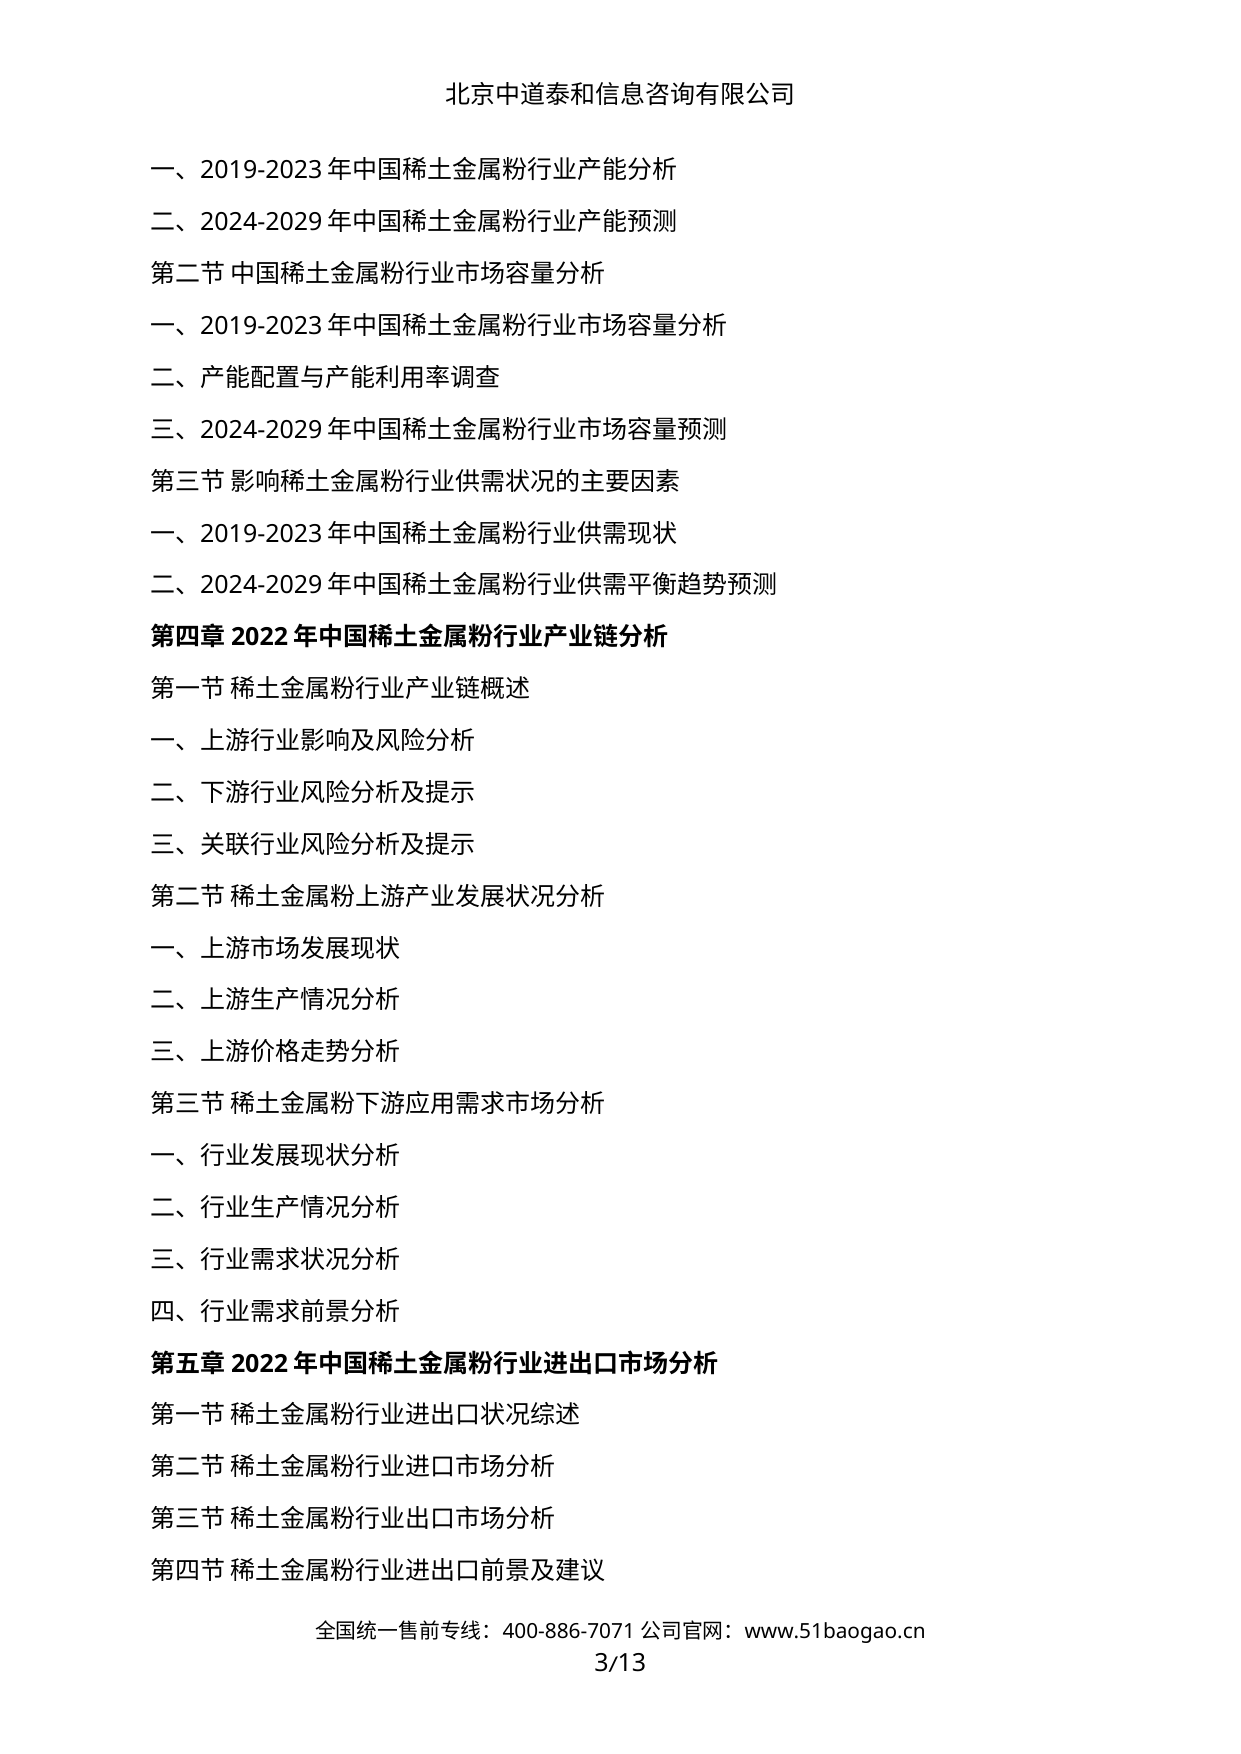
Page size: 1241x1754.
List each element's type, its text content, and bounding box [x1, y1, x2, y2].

text 第四章 2022年中国稀土金属粉行业产业链分析 [150, 617, 1090, 653]
text 二、产能配置与产能利用率调查 [150, 357, 1090, 394]
text 第三节 稀土金属粉行业出口市场分析 [150, 1499, 1090, 1535]
text 一、2019-2023年中国稀土金属粉行业产能分析 [150, 150, 1090, 186]
text 二、下游行业风险分析及提示 [150, 772, 1090, 809]
text 三、关联行业风险分析及提示 [150, 824, 1090, 861]
text 第一节 稀土金属粉行业产业链概述 [150, 669, 1090, 705]
text 一、2019-2023年中国稀土金属粉行业供需现状 [150, 513, 1090, 549]
text 一、行业发展现状分析 [150, 1136, 1090, 1172]
text 二、行业生产情况分析 [150, 1187, 1090, 1224]
text 二、2024-2029年中国稀土金属粉行业产能预测 [150, 202, 1090, 238]
text 一、上游行业影响及风险分析 [150, 721, 1090, 757]
text 一、2019-2023年中国稀土金属粉行业市场容量分析 [150, 306, 1090, 342]
text 三、上游价格走势分析 [150, 1032, 1090, 1068]
text 第三节 影响稀土金属粉行业供需状况的主要因素 [150, 461, 1090, 497]
text 第一节 稀土金属粉行业进出口状况综述 [150, 1395, 1090, 1431]
text 第二节 中国稀土金属粉行业市场容量分析 [150, 254, 1090, 290]
text 二、2024-2029年中国稀土金属粉行业供需平衡趋势预测 [150, 565, 1090, 601]
text 第四节 稀土金属粉行业进出口前景及建议 [150, 1551, 1090, 1587]
text 第五章 2022年中国稀土金属粉行业进出口市场分析 [150, 1343, 1090, 1379]
text 三、2024-2029年中国稀土金属粉行业市场容量预测 [150, 409, 1090, 446]
text 一、上游市场发展现状 [150, 928, 1090, 964]
text 第二节 稀土金属粉上游产业发展状况分析 [150, 876, 1090, 912]
text 第三节 稀土金属粉下游应用需求市场分析 [150, 1084, 1090, 1120]
text 二、上游生产情况分析 [150, 980, 1090, 1016]
text 第二节 稀土金属粉行业进口市场分析 [150, 1447, 1090, 1483]
text 四、行业需求前景分析 [150, 1291, 1090, 1327]
text 三、行业需求状况分析 [150, 1239, 1090, 1276]
